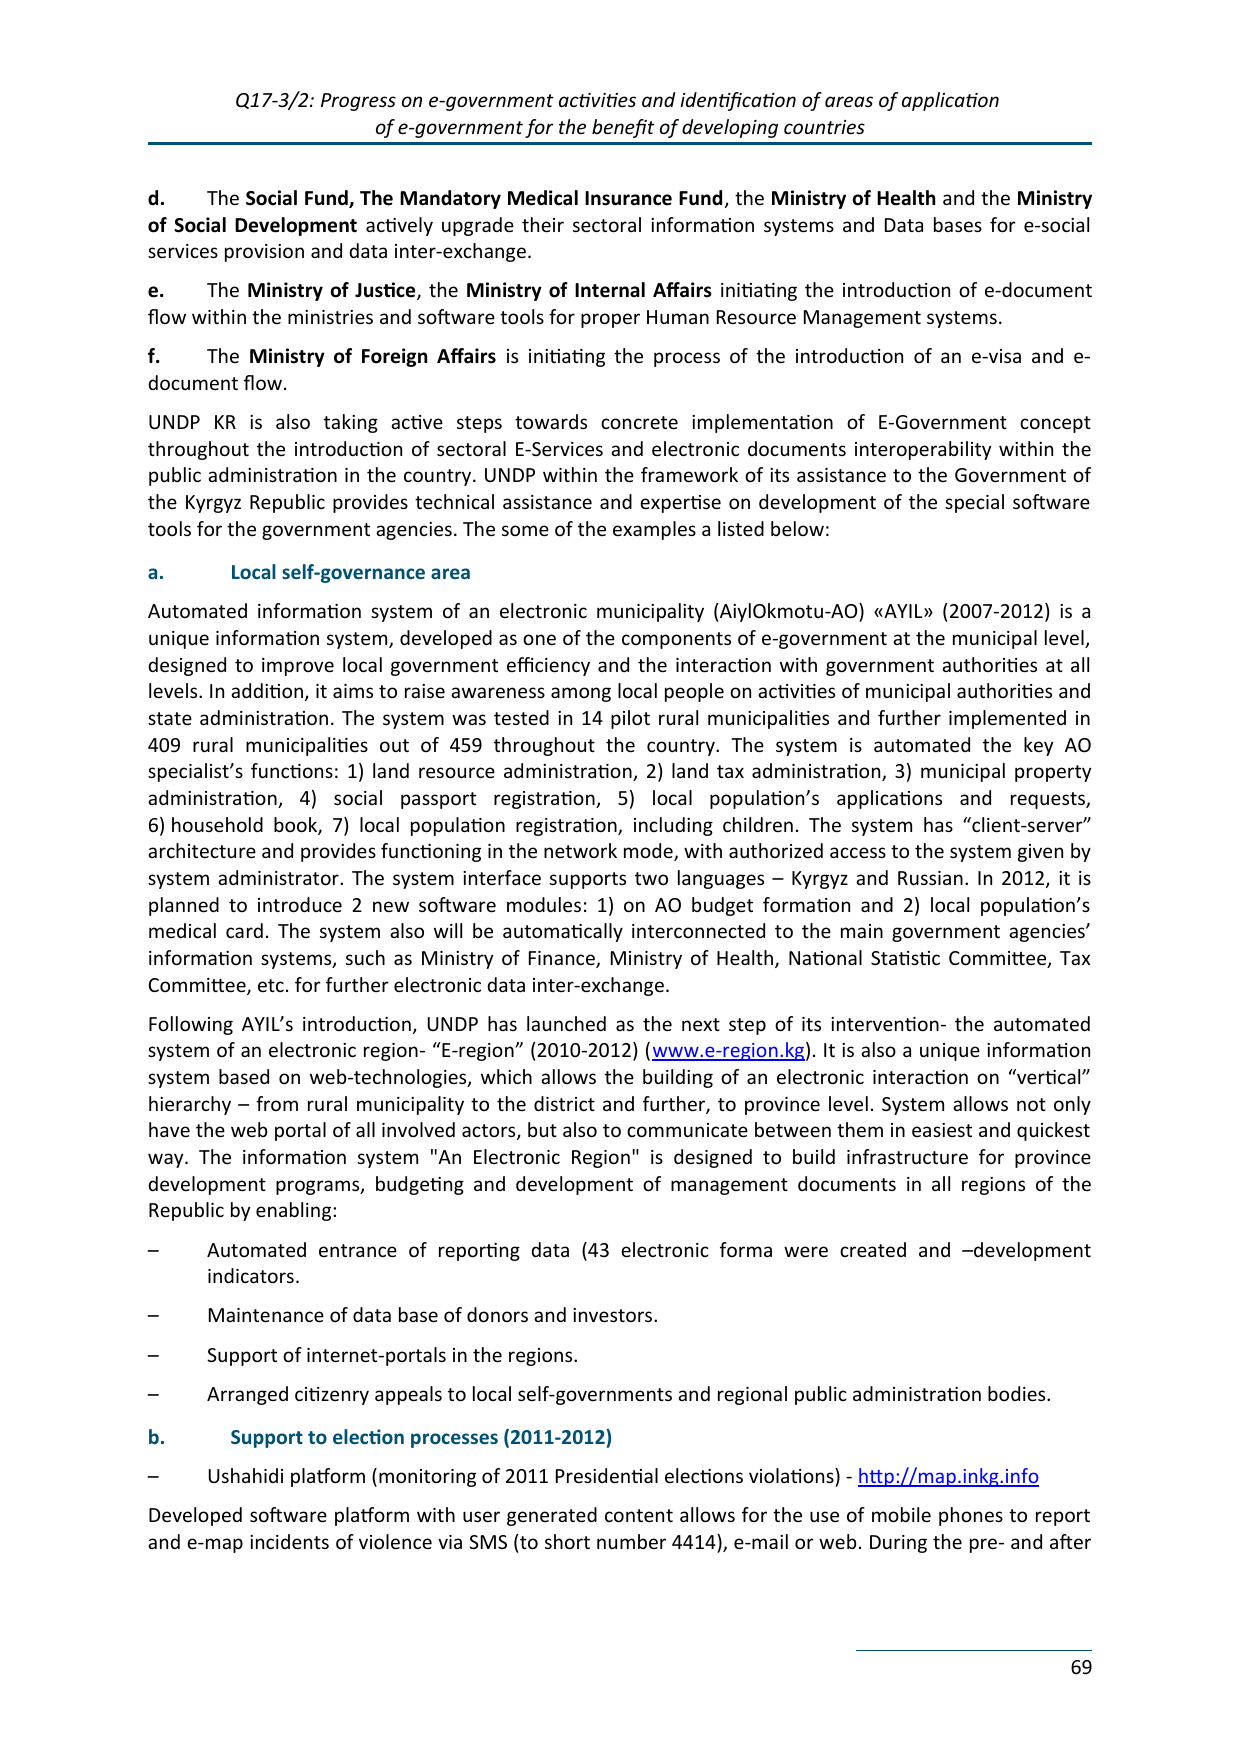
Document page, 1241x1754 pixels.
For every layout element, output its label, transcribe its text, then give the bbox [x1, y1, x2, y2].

text e. The Ministry of Justice, the Ministry of Internal Affairs initiating the introduction of e-document flow within the ministries and software tools for proper Human Resource Management systems. [148, 277, 1092, 330]
text Following AYIL’s introduction, UNDP has launched as the next step of its intervention- the automated system of an electronic region- “E-region” (2010-2012) (www.e-region.kg). It is also a unique information system based on web-technologies, which allows the building of an electronic interaction on “vertical” hierarchy – from rural municipality to the district and further, to province level. System allows not only have the web portal of all involved actors, but also to communicate between them in easiest and quickest way. The information system "An Electronic Region" is designed to build infrastructure for province development programs, budgeting and development of management documents in all regions of the Republic by enabling: [148, 1010, 1092, 1223]
subtitle b. Support to election processes (2011-2012) [148, 1423, 1092, 1450]
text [148, 1502, 1092, 1555]
subtitle a. Local self-governance area [148, 558, 1092, 585]
text – Support of internet-portals in the regions. [148, 1341, 1092, 1367]
text f. The Ministry of Foreign Affairs is initiating the process of the introduction of an e-visa and e-document flow. [148, 342, 1092, 396]
text – Maintenance of data base of donors and investors. [148, 1302, 1092, 1328]
text – Automated entrance of reporting data (43 electronic forma were created and –development indicators. [148, 1236, 1092, 1289]
text UNDP KR is also taking active steps towards concrete implementation of E-Government concept throughout the introduction of sectoral E-Services and electronic documents interoperability within the public administration in the country. UNDP within the framework of its assistance to the Government of the Kyrgyz Republic provides technical assistance and expertise on development of the special software tools for the government agencies. The some of the examples a listed below: [148, 408, 1092, 542]
text – Ushahidi platform (monitoring of 2011 Presidential elections violations) - http://map.inkg.info [148, 1462, 1092, 1489]
text Automated information system of an electronic municipality (AiylOkmotu-AO) «AYIL» (2007-2012) is a unique information system, developed as one of the components of e-government at the municipal level, designed to improve local government efficiency and the interaction with government authorities at all levels. In addition, it aims to raise awareness among local people on activities of municipal authorities and state administration. The system was tested in 14 pilot rural municipalities and further implemented in 409 rural municipalities out of 459 throughout the country. The system is automated the key AO specialist’s functions: 1) land resource administration, 2) land tax administration, 3) municipal property administration, 4) social passport registration, 5) local population’s applications and requests, 6) household book, 7) local population registration, including children. The system has “client-server” architecture and provides functioning in the network mode, with authorized access to the system given by system administrator. The system interface supports two languages – Kyrgyz and Russian. In 2012, it is planned to introduce 2 new software modules: 1) on AO budget formation and 2) local population’s medical card. The system also will be automatically interconnected to the main government agencies’ information systems, such as Ministry of Finance, Ministry of Health, National Statistic Committee, Tax Committee, etc. for further electronic data inter-exchange. [148, 597, 1092, 997]
text – Arranged citizenry appeals to local self-governments and regional public administration bodies. [148, 1380, 1092, 1407]
text d. The Social Fund, The Mandatory Medical Insurance Fund, the Ministry of Health and the Ministry of Social Development actively upgrade their sectoral information systems and Data bases for e-social services provision and data inter-exchange. [148, 184, 1092, 264]
